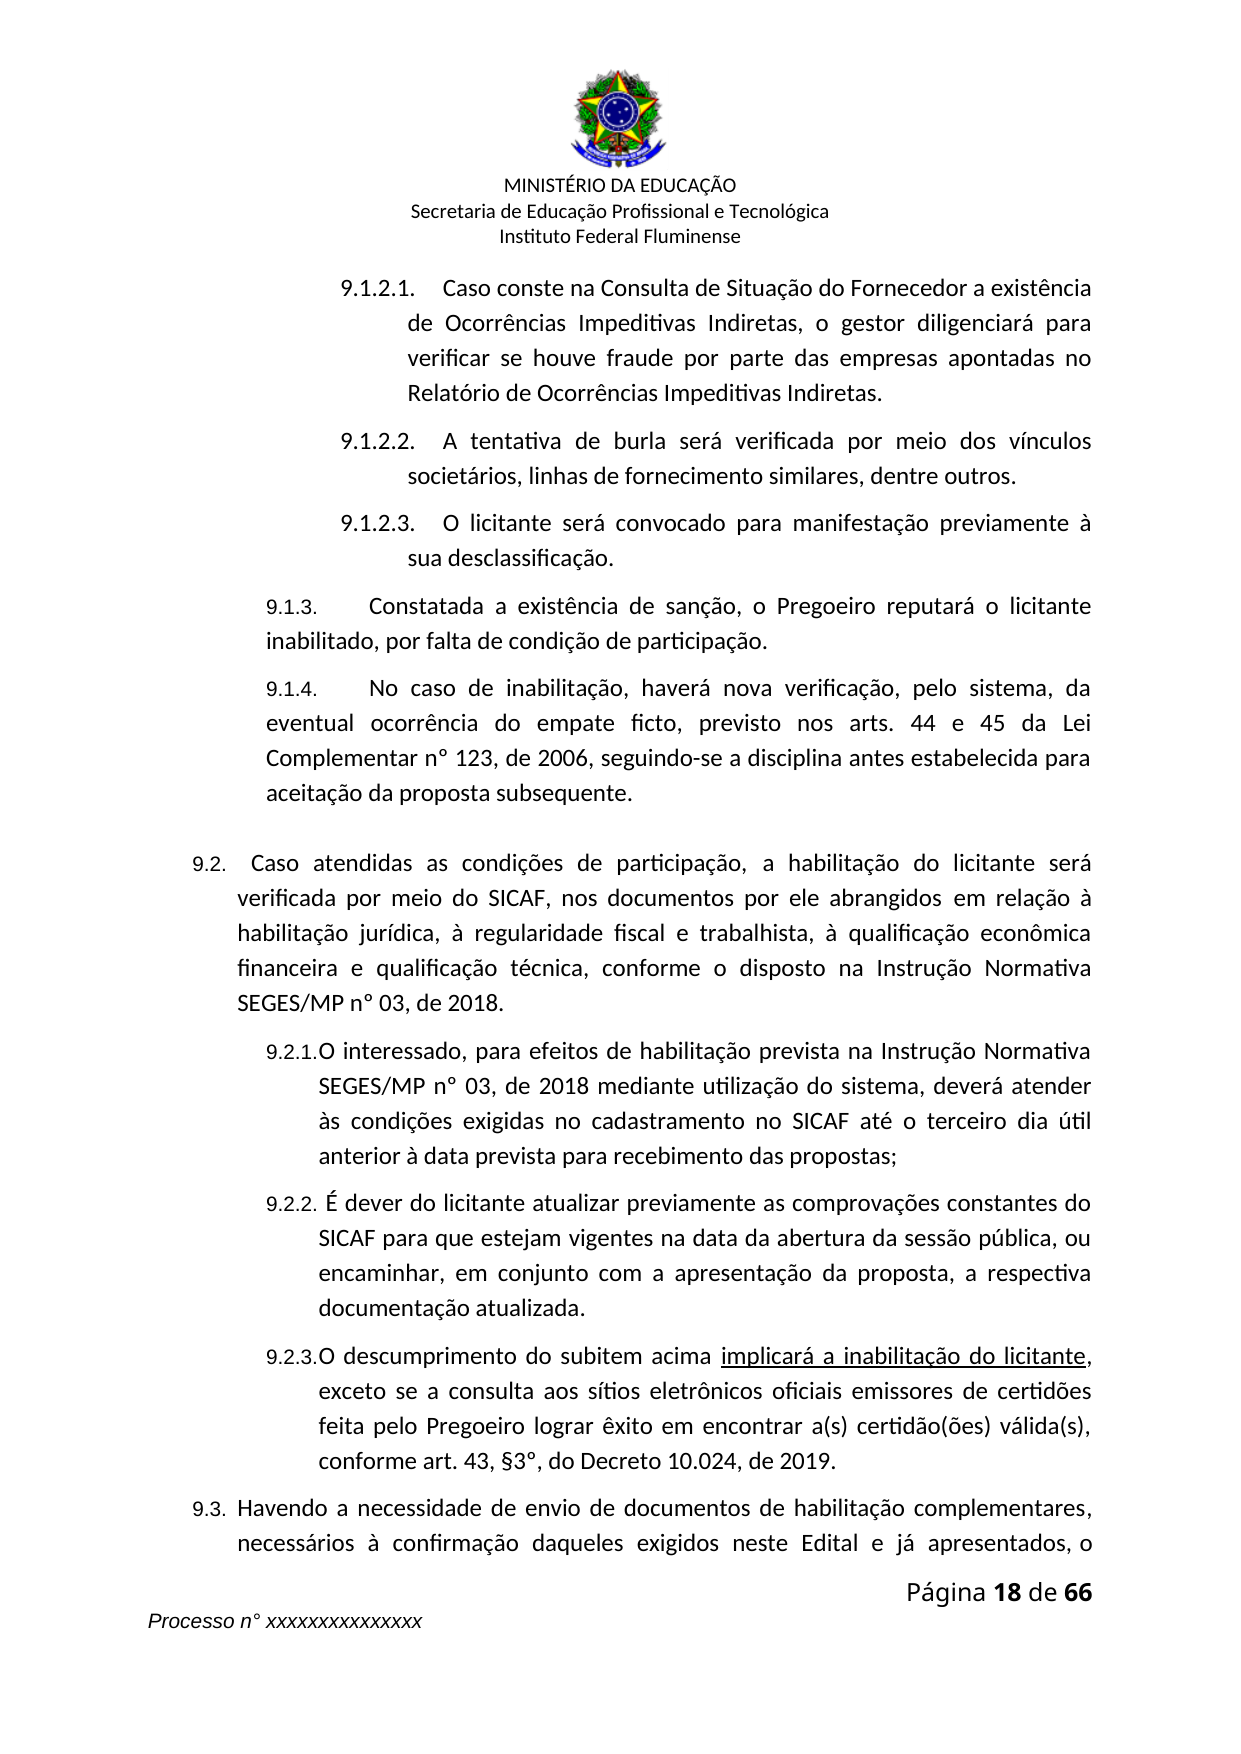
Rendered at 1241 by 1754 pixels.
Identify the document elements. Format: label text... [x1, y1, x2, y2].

list Constatada a existência de sanção, o Pregoeiro reputará o licitante inabilitado, por falta de condição de participação. [266, 590, 1092, 656]
list O licitante será convocado para manifestação previamente à sua desclassificação. [340, 508, 1092, 573]
list A tentativa de burla será verificada por meio dos vínculos societários, linhas de fornecimento similares, dentre outros. [340, 425, 1092, 491]
picture [570, 68, 670, 172]
list É dever do licitante atualizar previamente as comprovações constantes do SICAF para que estejam vigentes na data da abertura da sessão pública, ou encaminhar, em conjunto com a apresentação da proposta, a respectiva documentação atualizada. [266, 1188, 1092, 1323]
list O descumprimento do subitem acima implicará a inabilitação do licitante, exceto se a consulta aos sítios eletrônicos oficiais emissores de certidões feita pelo Pregoeiro lograr êxito em encontrar a(s) certidão(ões) válida(s), conforme art. 43, §3º, do Decreto 10.024, de 2019. [266, 1340, 1092, 1476]
list Caso conste na Consulta de Situação do Fornecedor a existência de Ocorrências Impeditivas Indiretas, o gestor diligenciará para verificar se houve fraude por parte das empresas apontadas no Relatório de Ocorrências Impeditivas Indiretas. [340, 273, 1092, 408]
list O interessado, para efeitos de habilitação prevista na Instrução Normativa SEGES/MP nº 03, de 2018 mediante utilização do sistema, deverá atender às condições exigidas no cadastramento no SICAF até o terceiro dia útil anterior à data prevista para recebimento das propostas; [266, 1035, 1092, 1171]
list Caso atendidas as condições de participação, a habilitação do licitante será verificada por meio do SICAF, nos documentos por ele abrangidos em relação à habilitação jurídica, à regularidade fiscal e trabalhista, à qualificação econômica financeira e qualificação técnica, conforme o disposto na Instrução Normativa SEGES/MP nº 03, de 2018. [192, 848, 1092, 1018]
list No caso de inabilitação, haverá nova verificação, pelo sistema, da eventual ocorrência do empate ficto, previsto nos arts. 44 e 45 da Lei Complementar nº 123, de 2006, seguindo-se a disciplina antes estabelecida para aceitação da proposta subsequente. [266, 673, 1092, 808]
